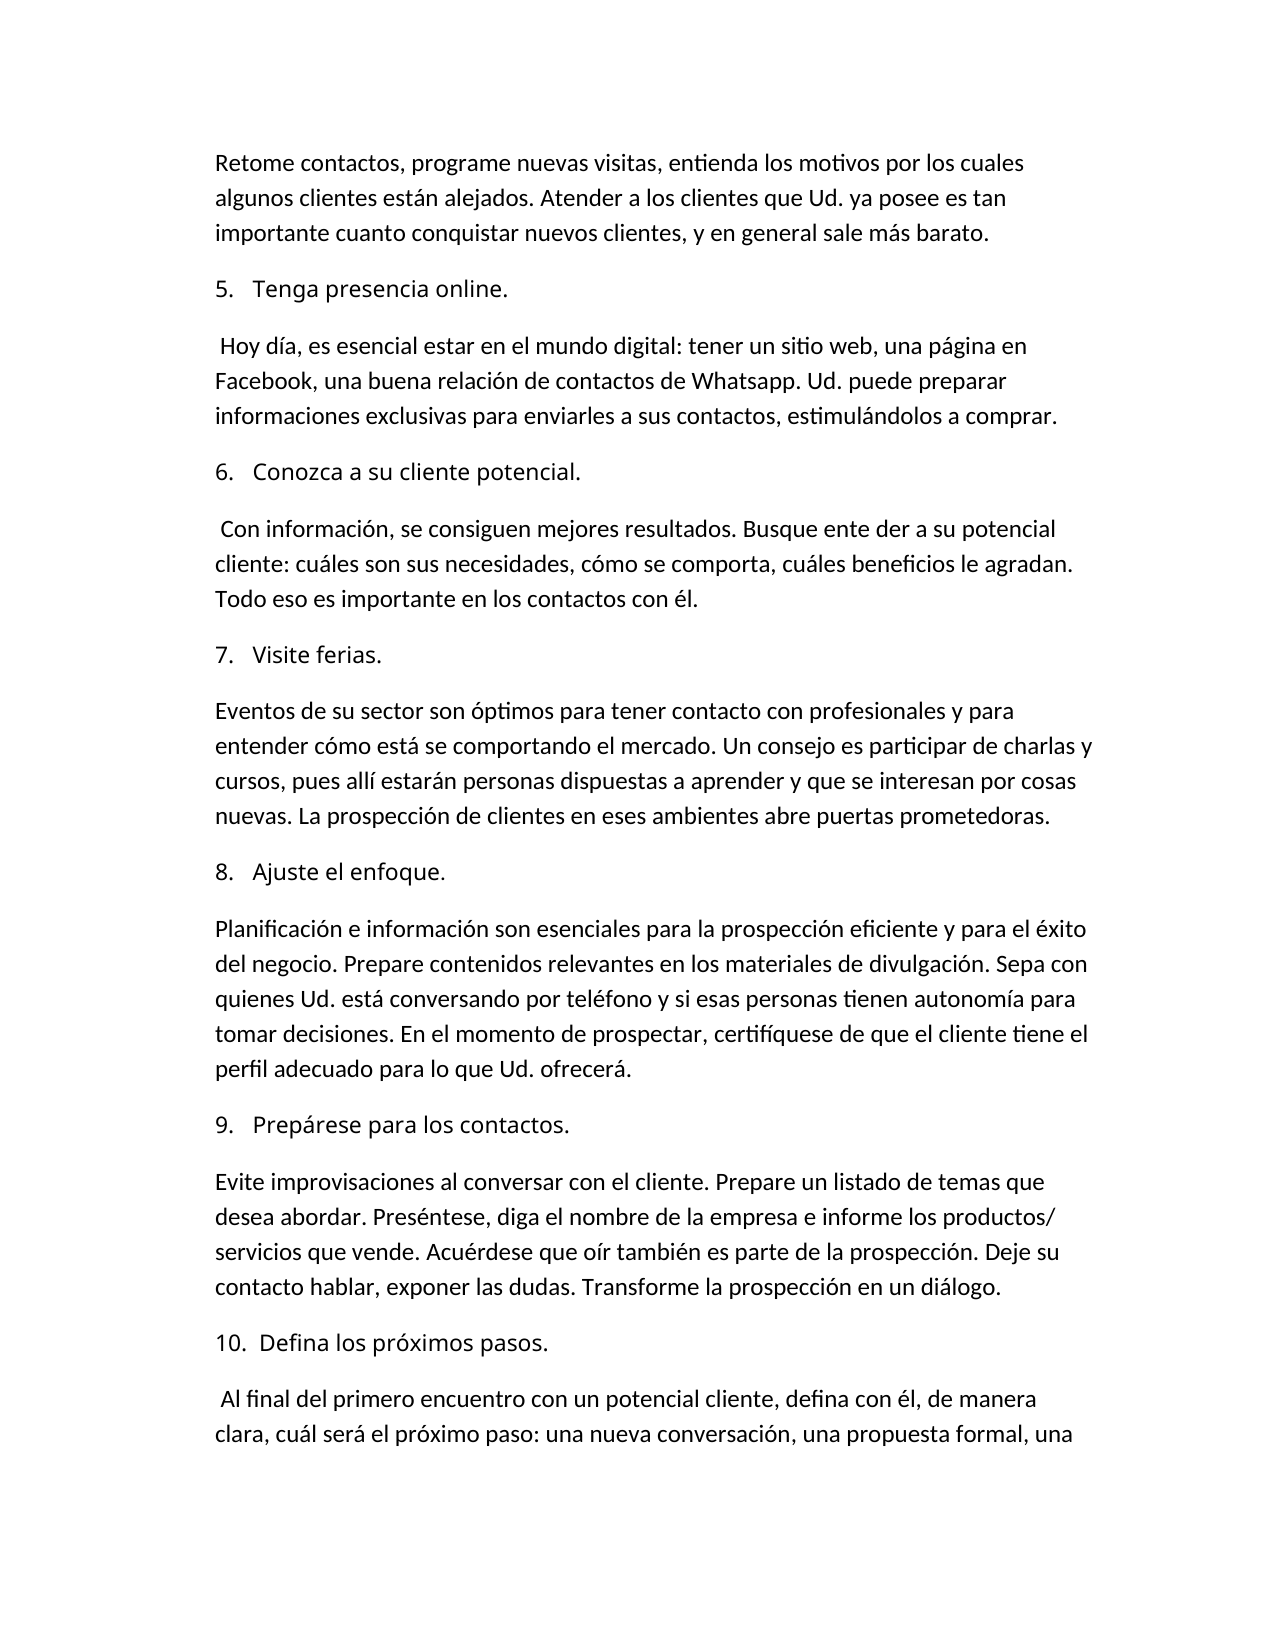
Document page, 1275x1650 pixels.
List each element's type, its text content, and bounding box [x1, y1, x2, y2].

list Ajuste el enfoque. [215, 856, 1098, 887]
text Evite improvisaciones al conversar con el cliente. Prepare un listado de temas que desea abordar. Preséntese, diga el nombre de la empresa e informe los productos/ servicios que vende. Acuérdese que oír también es parte de la prospección. Deje su contacto hablar, exponer las dudas. Transforme la prospección en un diálogo. [215, 1166, 1098, 1301]
text Planificación e información son esenciales para la prospección eficiente y para el éxito del negocio. Prepare contenidos relevantes en los materiales de divulgación. Sepa con quienes Ud. está conversando por teléfono y si esas personas tienen autonomía para tomar decisiones. En el momento de prospectar, certifíquese de que el cliente tiene el perfil adecuado para lo que Ud. ofrecerá. [215, 913, 1098, 1083]
text 10. Defina los próximos pasos. [215, 1326, 1098, 1358]
text Eventos de su sector son óptimos para tener contacto con profesionales y para entender cómo está se comportando el mercado. Un consejo es participar de charlas y cursos, pues allí estarán personas dispuestas a aprender y que se interesan por cosas nuevas. La prospección de clientes en eses ambientes abre puertas prometedoras. [215, 695, 1098, 831]
text Con información, se consiguen mejores resultados. Busque ente der a su potencial cliente: cuáles son sus necesidades, cómo se comporta, cuáles beneficios le agradan. Todo eso es importante en los contactos con él. [215, 513, 1098, 613]
list Conozca a su cliente potencial. [215, 456, 1098, 487]
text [215, 1383, 1098, 1449]
list Visite ferias. [215, 639, 1098, 670]
text Hoy día, es esencial estar en el mundo digital: tener un sitio web, una página en Facebook, una buena relación de contactos de Whatsapp. Ud. puede preparar informaciones exclusivas para enviarles a sus contactos, estimulándolos a comprar. [215, 330, 1098, 431]
list Tenga presencia online. [215, 273, 1098, 305]
list Prepárese para los contactos. [215, 1109, 1098, 1140]
text Retome contactos, programe nuevas visitas, entienda los motivos por los cuales algunos clientes están alejados. Atender a los clientes que Ud. ya posee es tan importante cuanto conquistar nuevos clientes, y en general sale más barato. [215, 148, 1098, 248]
